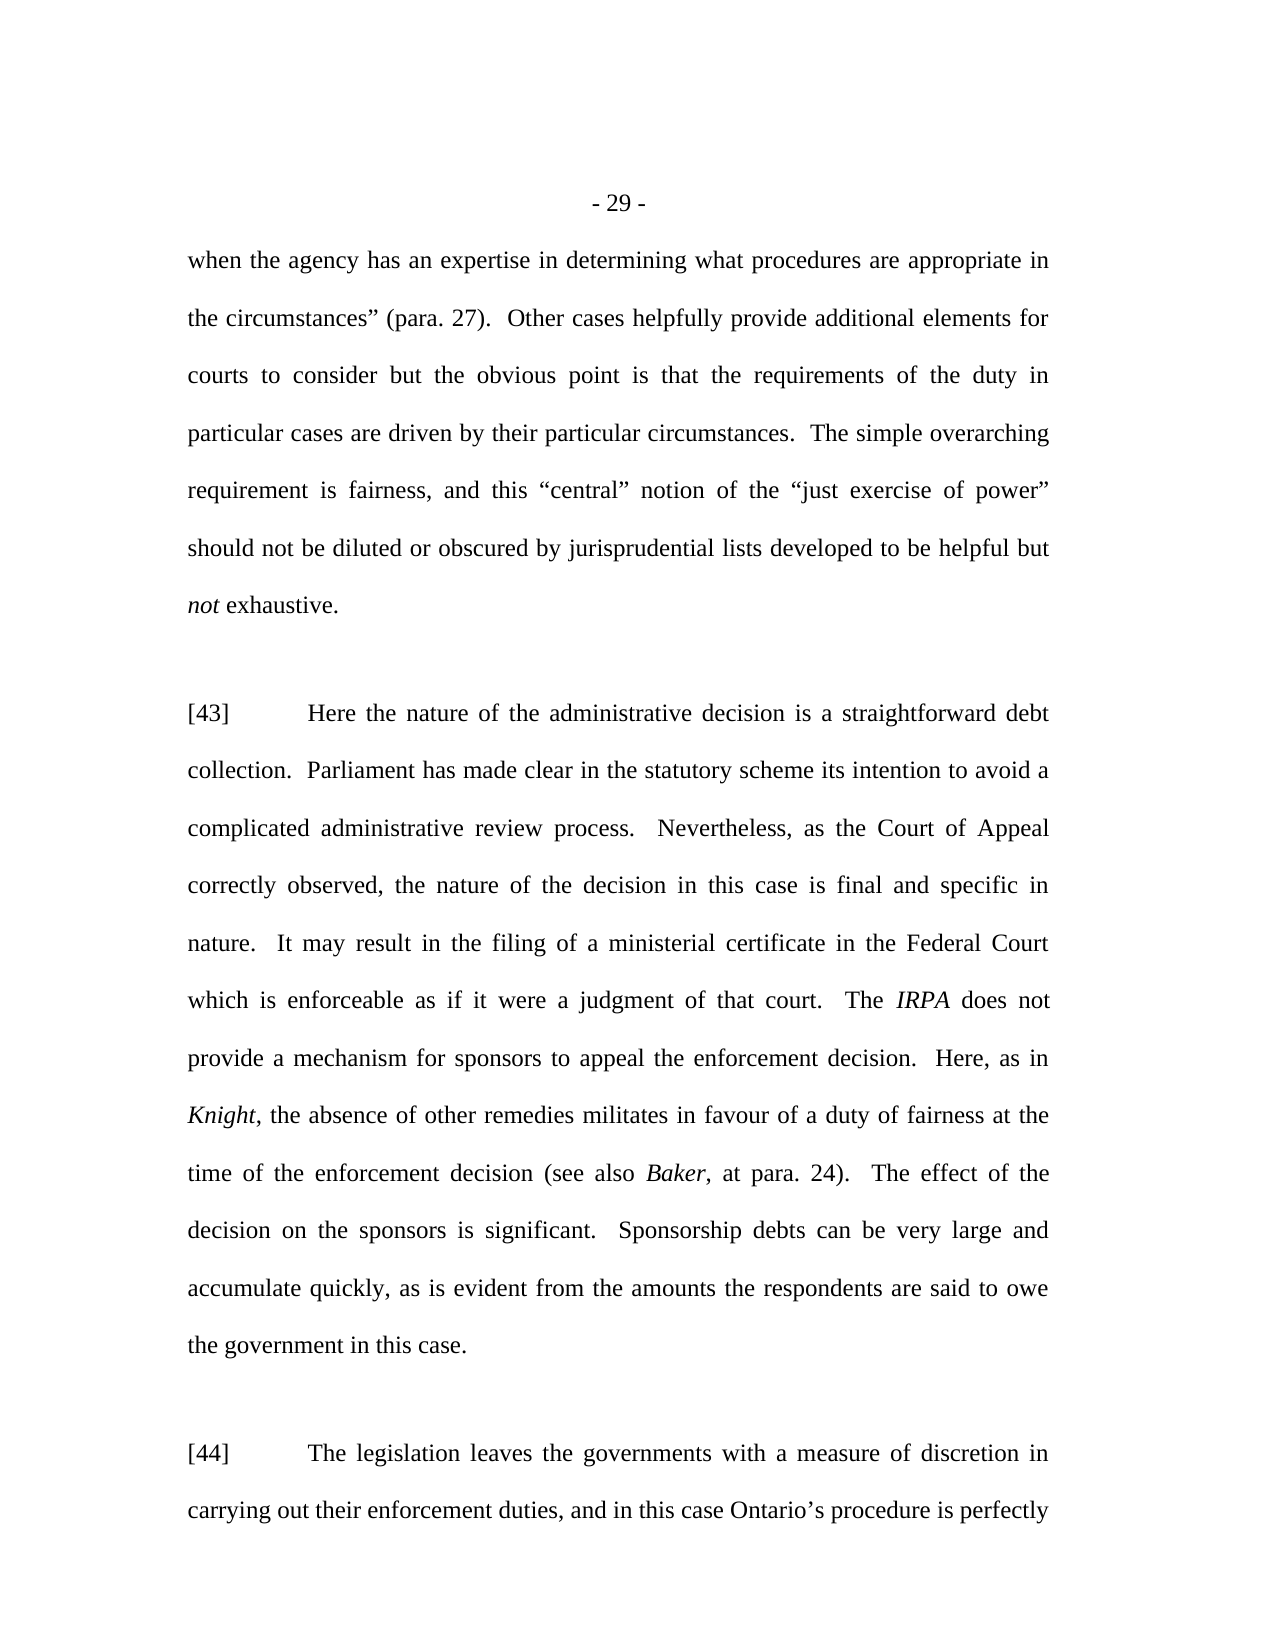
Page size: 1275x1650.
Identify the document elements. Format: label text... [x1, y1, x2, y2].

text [187, 1438, 1050, 1524]
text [187, 245, 1050, 619]
text Here the nature of the administrative decision is a straightforward debt collection. Parliament has made clear in the statutory scheme its intention to avoid a complicated administrative review process. Nevertheless, as the Court of Appeal correctly observed, the nature of the decision in this case is final and specific in nature. It may result in the filing of a ministerial certificate in the Federal Court which is enforceable as if it were a judgment of that court. The IRPA does not provide a mechanism for sponsors to appeal the enforcement decision. Here, as in Knight, the absence of other remedies militates in favour of a duty of fairness at the time of the enforcement decision (see also Baker, at para. 24). The effect of the decision on the sponsors is significant. Sponsorship debts can be very large and accumulate quickly, as is evident from the amounts the respondents are said to owe the government in this case. [187, 698, 1050, 1359]
